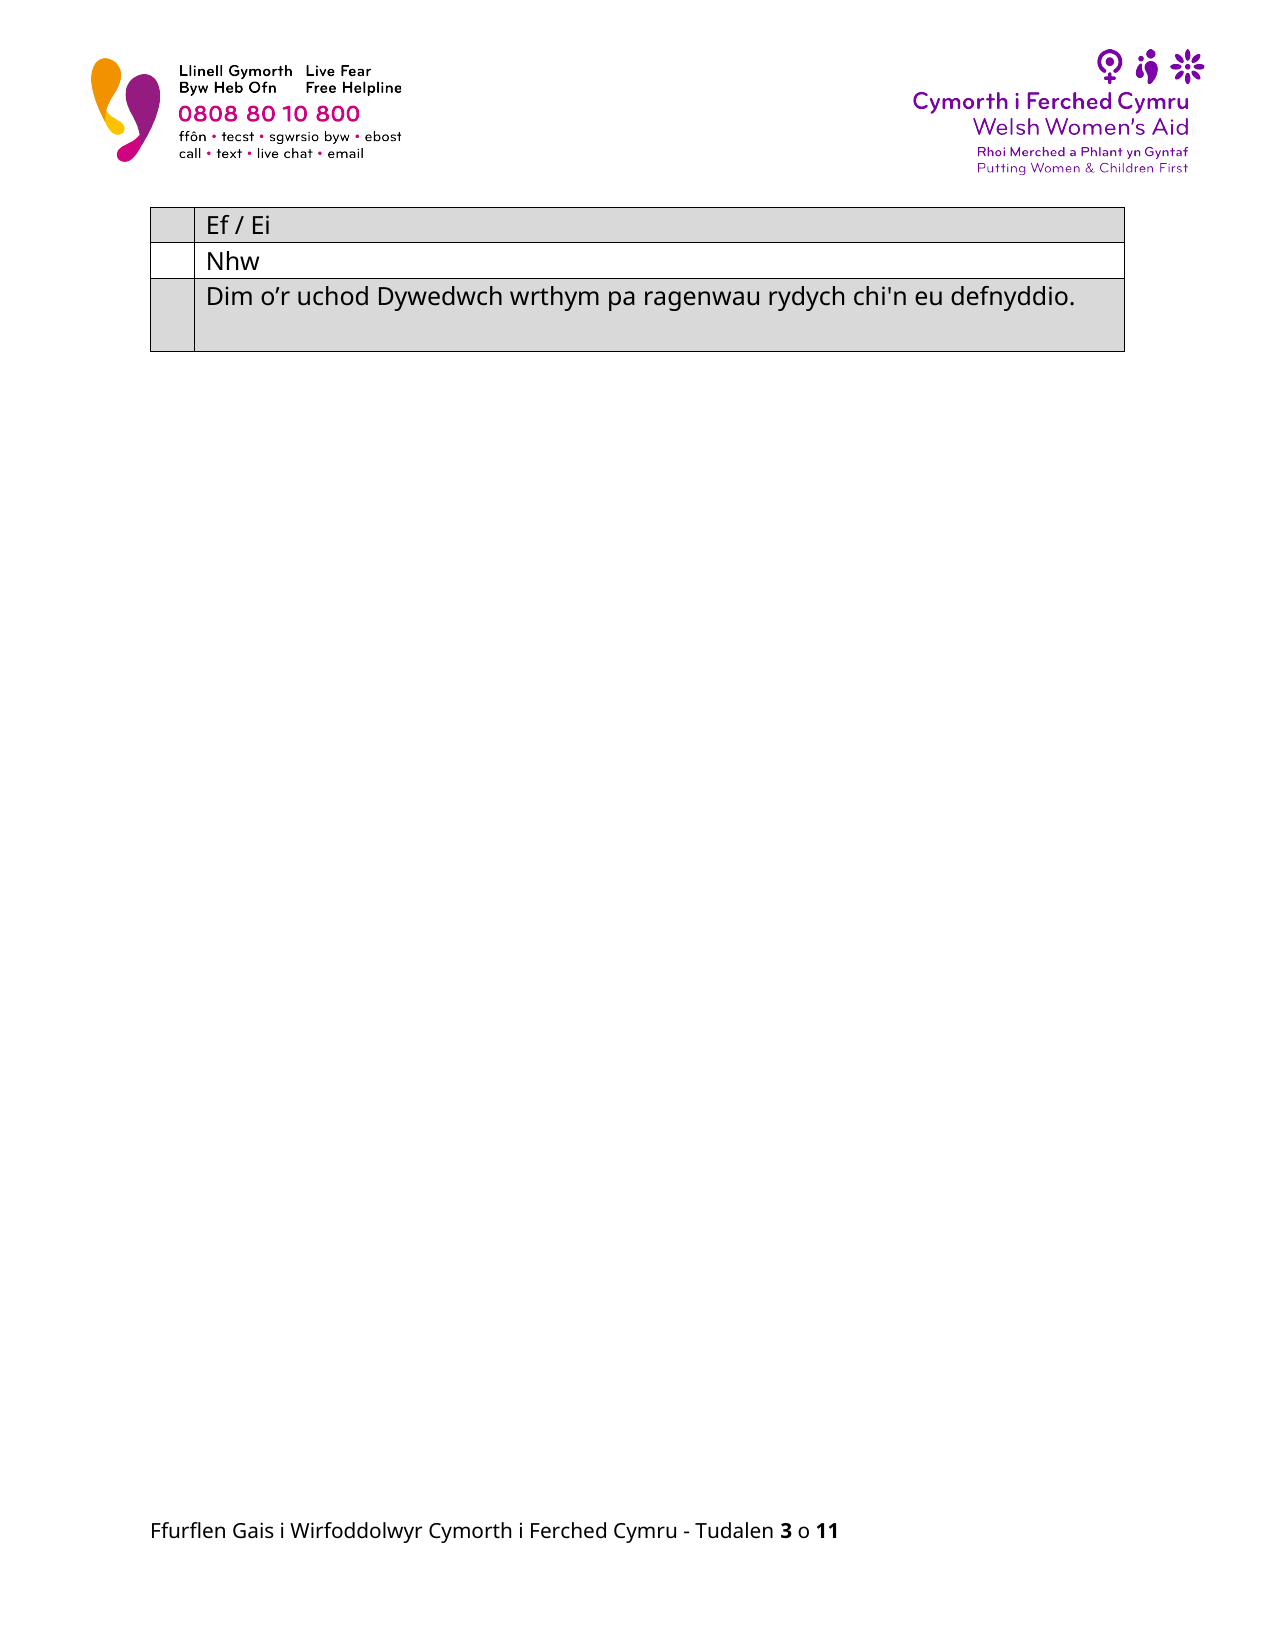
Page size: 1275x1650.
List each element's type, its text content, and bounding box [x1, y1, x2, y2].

table_cell [151, 279, 194, 351]
table_cell Nhw [195, 243, 1124, 278]
picture [912, 49, 1205, 176]
table_cell Dim o’r uchod Dywedwch wrthym pa ragenwau rydych chi'n eu defnyddio. [195, 279, 1124, 351]
table_cell [151, 208, 194, 242]
table_cell Ef / Ei [195, 208, 1124, 242]
table_cell [151, 243, 194, 278]
picture [91, 58, 402, 162]
